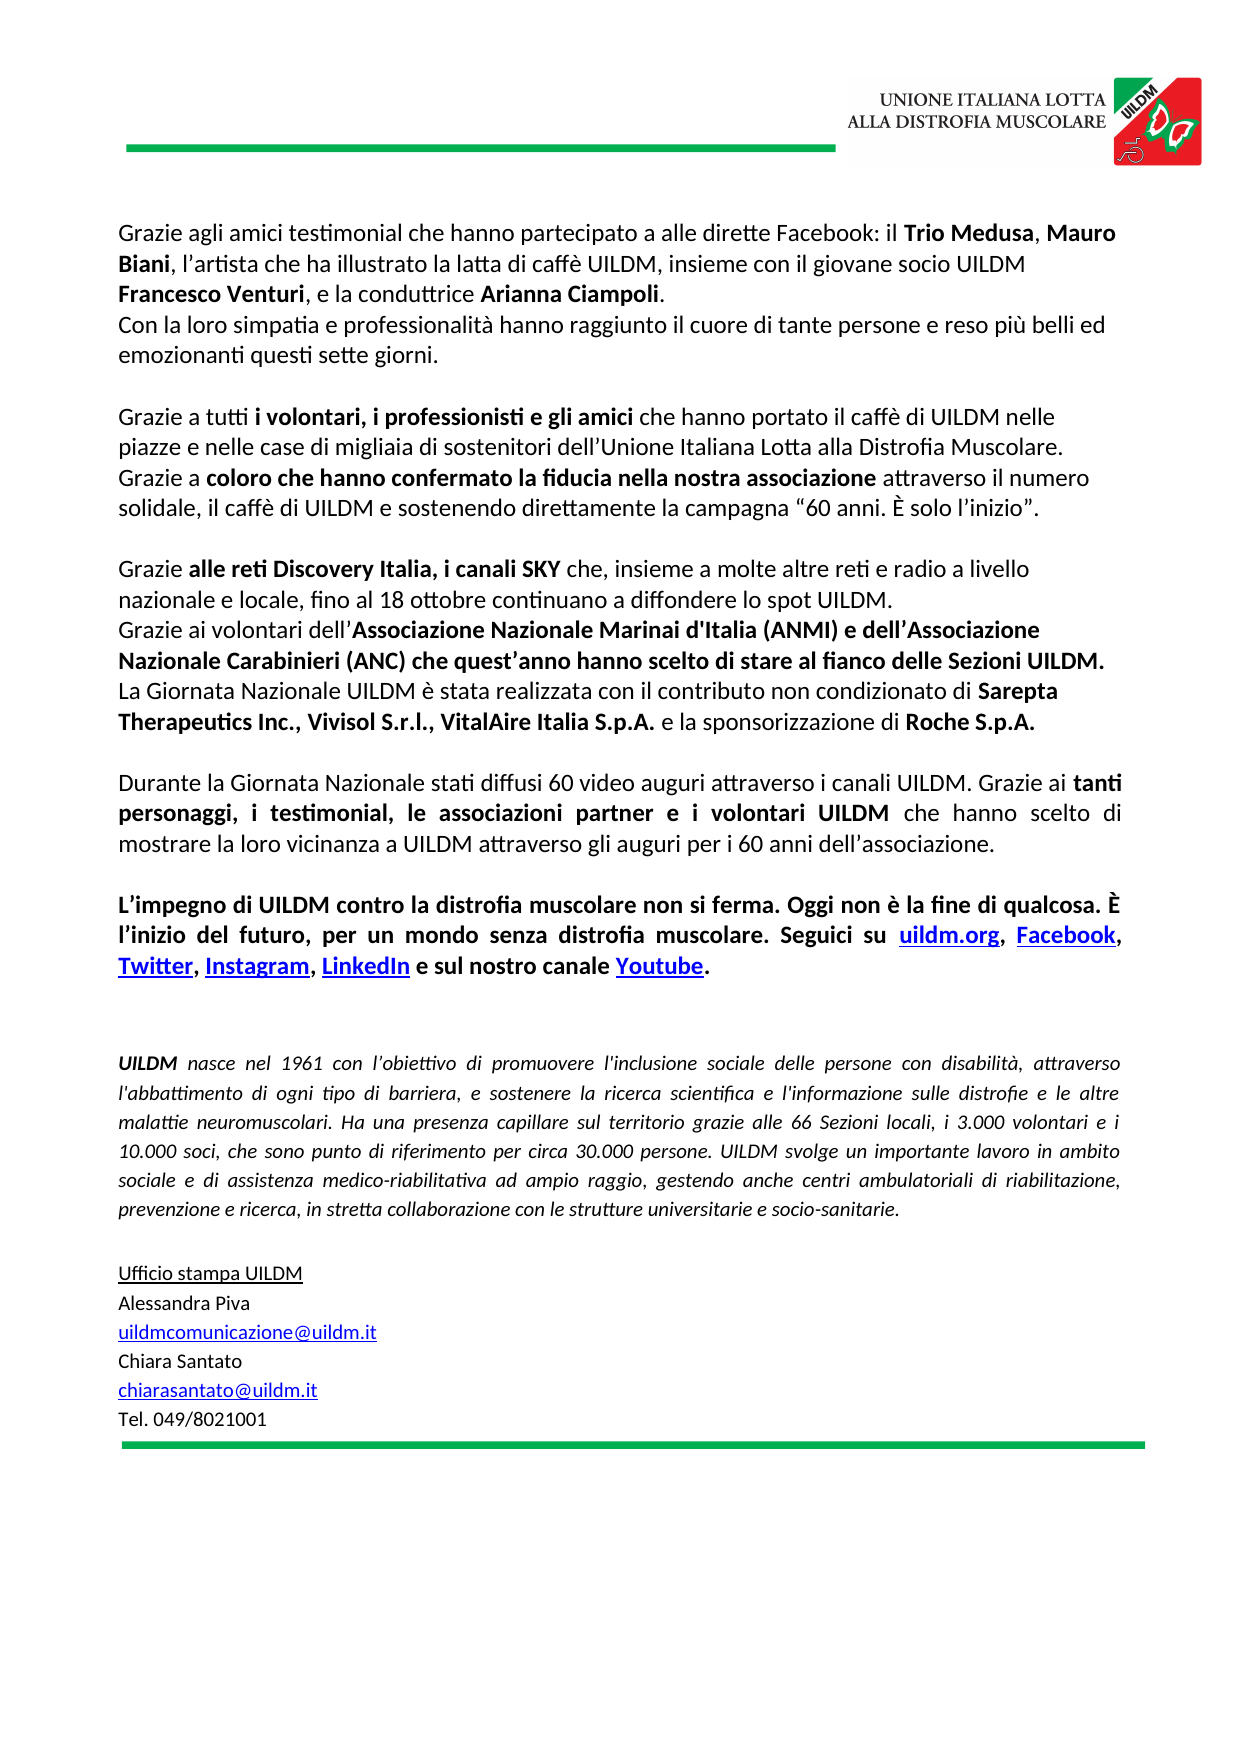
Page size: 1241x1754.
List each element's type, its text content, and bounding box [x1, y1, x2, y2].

picture [847, 76, 1203, 166]
text Grazie a tutti i volontari, i professionisti e gli amici che hanno portato il caffè di UILDM nelle piazze e nelle case di migliaia di sostenitori dell’Unione Italiana Lotta alla Distrofia Muscolare. Grazie a coloro che hanno confermato la fiducia nella nostra associazione attraverso il numero solidale, il caffè di UILDM e sostenendo direttamente la campagna “60 anni. È solo l’inizio”. [118, 401, 1122, 523]
text Durante la Giornata Nazionale stati diffusi 60 video auguri attraverso i canali UILDM. Grazie ai tanti personaggi, i testimonial, le associazioni partner e i volontari UILDM che hanno scelto di mostrare la loro vicinanza a UILDM attraverso gli auguri per i 60 anni dell’associazione. [118, 767, 1122, 858]
text Grazie agli amici testimonial che hanno partecipato a alle dirette Facebook: il Trio Medusa, Mauro Biani, l’artista che ha illustrato la latta di caffè UILDM, insieme con il giovane socio UILDM Francesco Venturi, e la conduttrice Arianna Ciampoli. Con la loro simpatia e professionalità hanno raggiunto il cuore di tante persone e reso più belli ed emozionanti questi sette giorni. [118, 187, 1122, 370]
text Grazie alle reti Discovery Italia, i canali SKY che, insieme a molte altre reti e radio a livello nazionale e locale, fino al 18 ottobre continuano a diffondere lo spot UILDM. [118, 553, 1122, 614]
text La Giornata Nazionale UILDM è stata realizzata con il contributo non condizionato di Sarepta Therapeutics Inc., Vivisol S.r.l., VitalAire Italia S.p.A. e la sponsorizzazione di Roche S.p.A. [118, 675, 1122, 736]
text L’impegno di UILDM contro la distrofia muscolare non si ferma. Oggi non è la fine di qualcosa. È l’inizio del futuro, per un mondo senza distrofia muscolare. Seguici su uildm.org, Facebook, Twitter, Instagram, LinkedIn e sul nostro canale Youtube. [118, 889, 1122, 981]
text Ufficio stampa UILDM Alessandra Piva uildmcomunicazione@uildm.it Chiara Santato chiarasantato@uildm.it Tel. 049/8021001 [118, 1261, 1122, 1432]
text UILDM nasce nel 1961 con l’obiettivo di promuovere l'inclusione sociale delle persone con disabilità, attraverso l'abbattimento di ogni tipo di barriera, e sostenere la ricerca scientifica e l'informazione sulle distrofie e le altre malattie neuromuscolari. Ha una presenza capillare sul territorio grazie alle 66 Sezioni locali, i 3.000 volontari e i 10.000 soci, che sono punto di riferimento per circa 30.000 persone. UILDM svolge un importante lavoro in ambito sociale e di assistenza medico-riabilitativa ad ampio raggio, gestendo anche centri ambulatoriali di riabilitazione, prevenzione e ricerca, in stretta collaborazione con le strutture universitarie e socio-sanitarie. [118, 1051, 1122, 1222]
text Grazie ai volontari dell’Associazione Nazionale Marinai d'Italia (ANMI) e dell’Associazione Nazionale Carabinieri (ANC) che quest’anno hanno scelto di stare al fianco delle Sezioni UILDM. [118, 614, 1122, 675]
